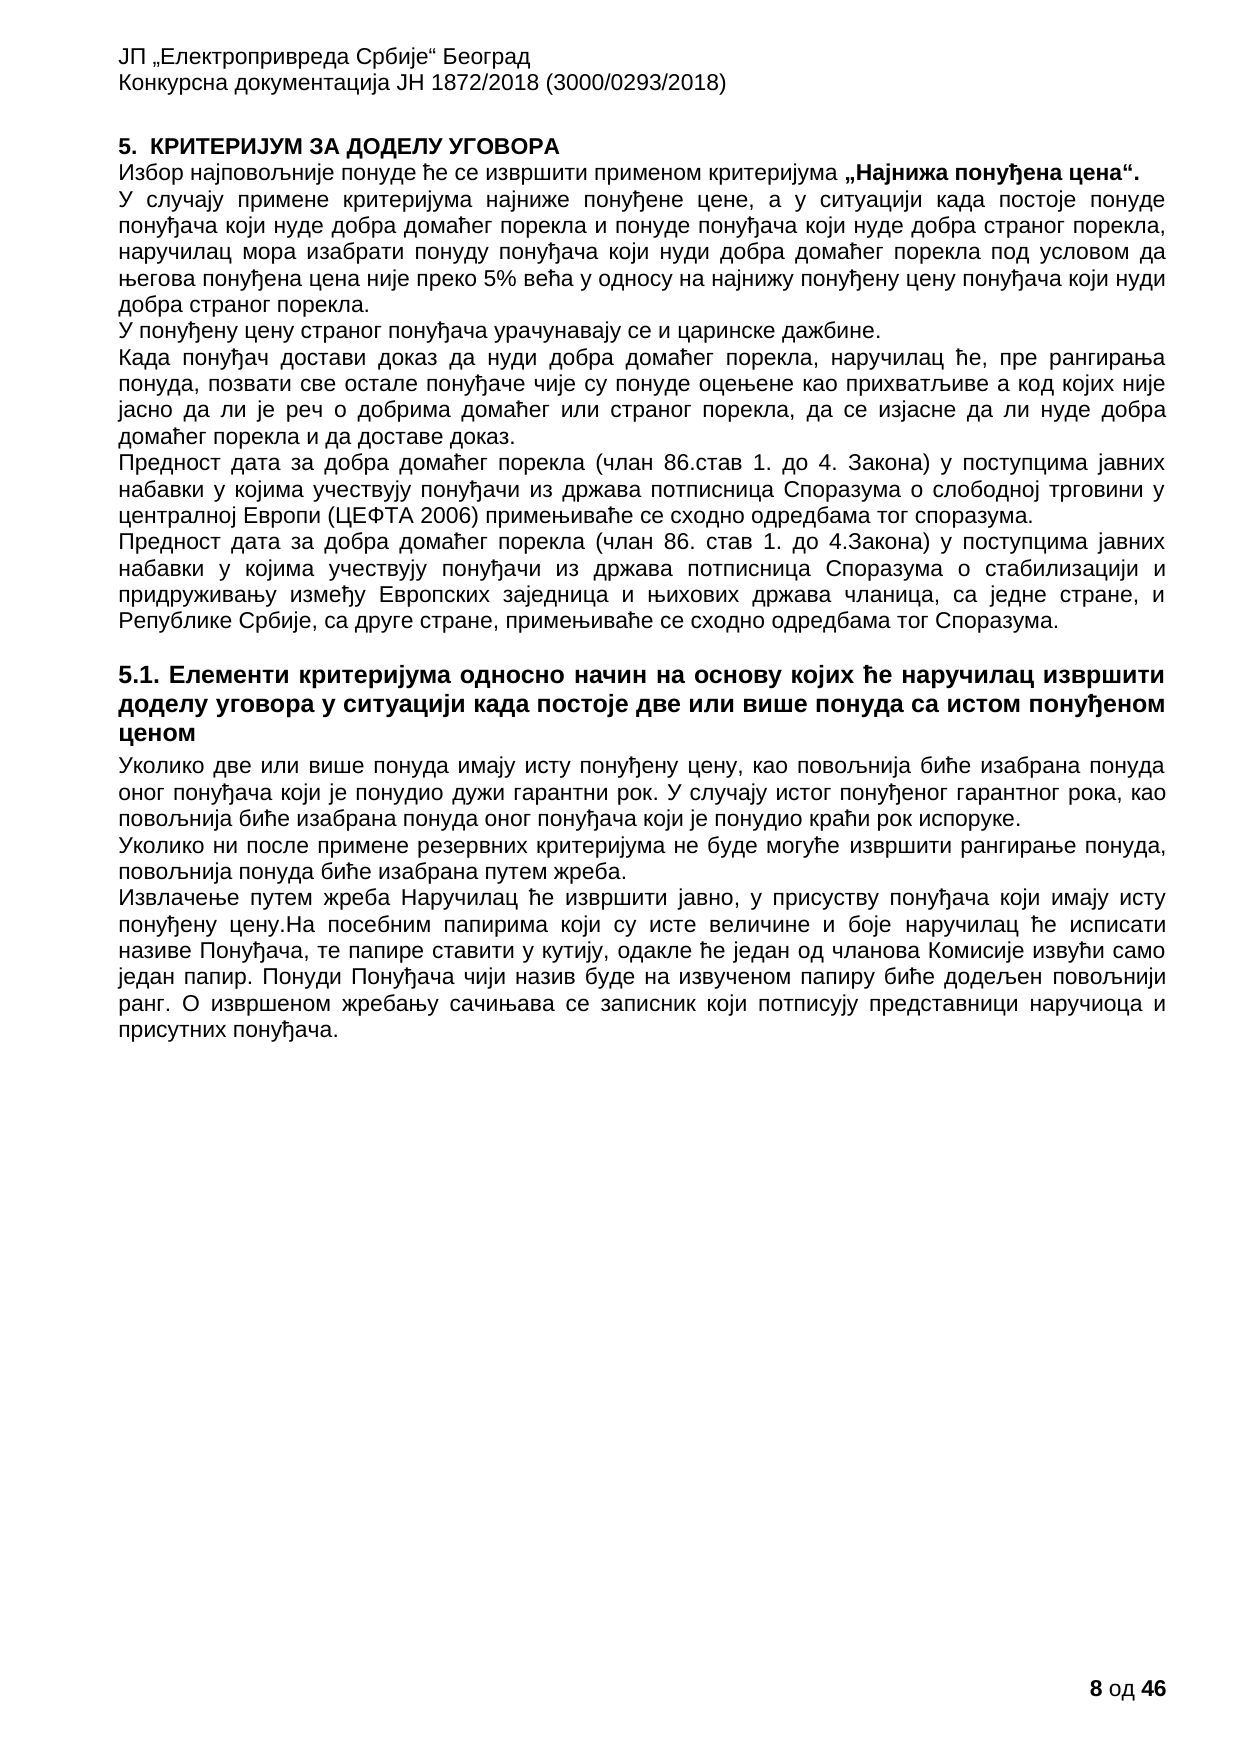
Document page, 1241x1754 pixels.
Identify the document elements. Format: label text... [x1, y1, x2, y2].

text Када понуђач достави доказ да нуди добра домаћег порекла, наручилац ће, пре рангирања понуда, позвати све остале понуђаче чије су понуде оцењене као прихватљиве а код којих није јасно да ли је реч о добрима домаћег или страног порекла, да се изјасне да ли нуде добра домаћег порекла и да доставе доказ. [118, 344, 1166, 449]
text Избор најповољније понуде ће се извршити применом критеријума „Најнижа понуђена цена“. [118, 159, 1166, 186]
text Извлачење путем жреба Наручилац ће извршити јавно, у присуству понуђача који имају исту понуђену цену.На посебним папирима који су исте величине и боје наручилац ће исписати називе Понуђача, те папире ставити у кутију, одакле ће један од чланова Комисије извући само један папир. Понуди Понуђача чији назив буде на извученом папиру биће додељен повољнији ранг. О извршеном жребању сачињава се записник који потписују представници наручиоца и присутних понуђача. [118, 884, 1166, 1042]
text У понуђену цену страног понуђача урачунавају се и царинске дажбине. [118, 317, 1166, 344]
text 5.1. Елементи критеријума односно начин на основу којих ће наручилац извршити доделу уговора у ситуацији када постоје две или више понуда са истом понуђеном ценом [118, 660, 1166, 746]
text Предност дата за добра домаћег порекла (члан 86.став 1. до 4. Закона) у поступцима јавних набавки у којима учествују понуђачи из држава потписница Споразума о слободној трговини у централној Европи (ЦЕФТА 2006) примењиваће се сходно одредбама тог споразума. [118, 449, 1166, 528]
text Уколико ни после примене резервних критеријума не буде могуће извршити рангирање понуда, повољнија понуда биће изабрана путем жреба. [118, 832, 1166, 884]
text Уколико две или више понуда имају исту понуђену цену, као повољнија биће изабрана понуда оног понуђача који је понудио дужи гарантни рок. У случају истог понуђеног гарантног рока, као повољнија биће изабрана понуда оног понуђача који је понудио краћи рок испоруке. [118, 752, 1166, 832]
text Предност дата за добра домаћег порекла (члан 86. став 1. до 4.Закона) у поступцима јавних набавки у којима учествују понуђачи из држава потписница Споразума о стабилизацији и придруживању између Европских заједница и њихових држава чланица, са једне стране, и Републике Србије, са друге стране, примењиваће се сходно одредбама тог Споразума. [118, 528, 1166, 634]
text У случају примене критеријума најниже понуђене цене, а у ситуацији када постоје понуде понуђача који нуде добра домаћег порекла и понуде понуђача који нуде добра страног порекла, наручилац мора изабрати понуду понуђача који нуди добра домаћег порекла под условом да његова понуђена цена није преко 5% већа у односу на најнижу понуђену цену понуђача који нуди добра страног порекла. [118, 186, 1166, 317]
text 5. КРИТЕРИЈУМ ЗА ДОДЕЛУ УГОВОРА [118, 133, 1166, 159]
